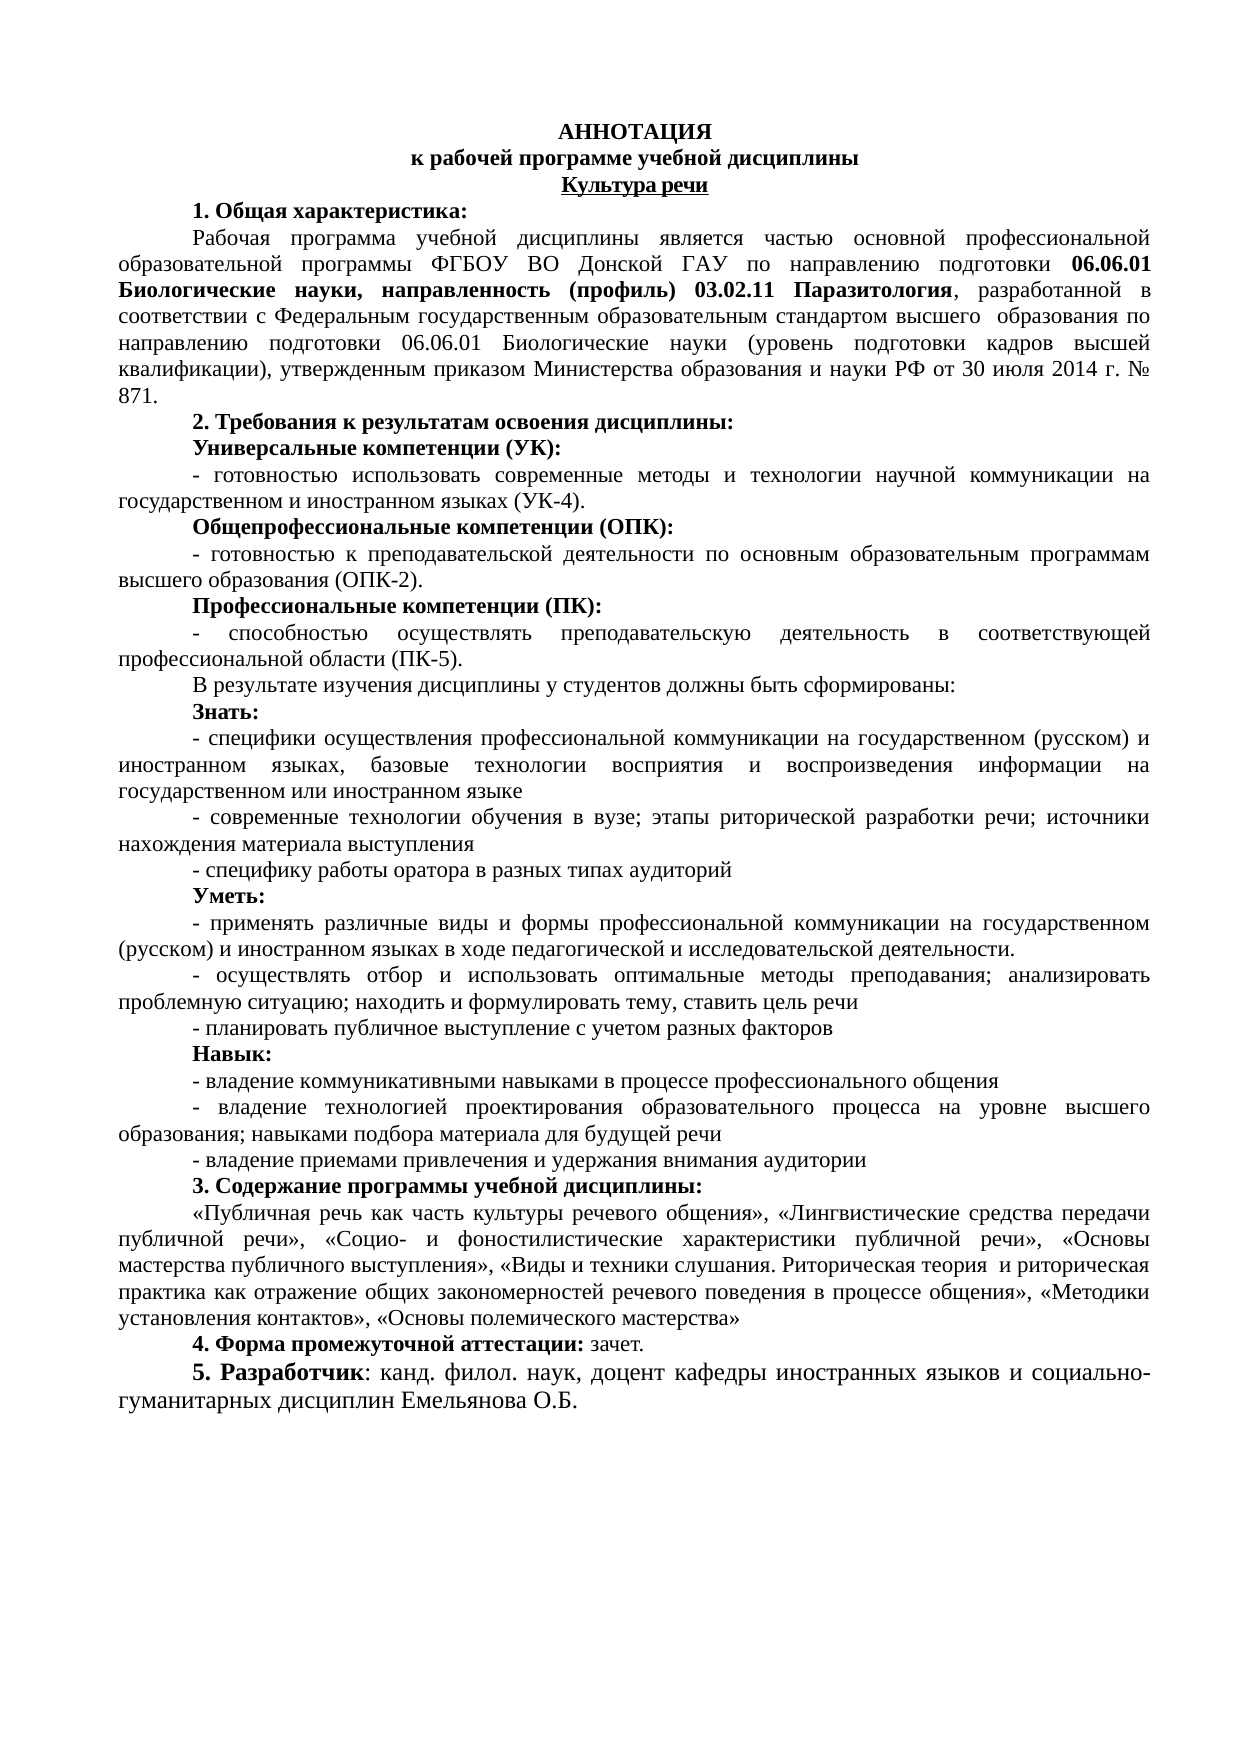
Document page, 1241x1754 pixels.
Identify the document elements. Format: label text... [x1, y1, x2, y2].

text - владение приемами привлечения и удержания внимания аудитории [118, 1146, 1152, 1172]
text Общепрофессиональные компетенции (ОПК): [118, 513, 1152, 540]
text - готовностью к преподавательской деятельности по основным образовательным программам высшего образования (ОПК-2). [118, 540, 1152, 592]
text Навык: [118, 1041, 1152, 1067]
text 4. Форма промежуточной аттестации: зачет. [118, 1330, 1152, 1357]
text Профессиональные компетенции (ПК): [118, 592, 1152, 619]
text - планировать публичное выступление с учетом разных факторов [118, 1014, 1152, 1041]
text - специфику работы оратора в разных типах аудиторий [118, 856, 1152, 882]
text 3. Содержание программы учебной дисциплины: [118, 1172, 1152, 1199]
list Культура речи [118, 171, 1152, 197]
text Знать: [118, 698, 1152, 724]
text - готовностью использовать современные методы и технологии научной коммуникации на государственном и иностранном языках (УК-4). [118, 461, 1152, 513]
text В результате изучения дисциплины у студентов должны быть сформированы: [118, 672, 1152, 698]
text - современные технологии обучения в вузе; этапы риторической разработки речи; источники нахождения материала выступления [118, 803, 1152, 856]
text Уметь: [118, 882, 1152, 909]
text 5. Разработчик: канд. филол. наук, доцент кафедры иностранных языков и социально-гуманитарных дисциплин Емельянова О.Б. [118, 1357, 1152, 1414]
text Рабочая программа учебной дисциплины является частью основной профессиональной образовательной программы ФГБОУ ВО Донской ГАУ по направлению подготовки 06.06.01 Биологические науки, направленность (профиль) 03.02.11 Паразитология, разработанной в соответствии с Федеральным государственным образовательным стандартом высшего образования по направлению подготовки 06.06.01 Биологические науки (уровень подготовки кадров высшей квалификации), утвержденным приказом Министерства образования и науки РФ от 30 июля 2014 г. № 871. [118, 223, 1152, 408]
text АННОТАЦИЯ [118, 118, 1152, 144]
text - владение коммуникативными навыками в процессе профессионального общения [118, 1067, 1152, 1093]
text Универсальные компетенции (УК): [118, 434, 1152, 461]
text «Публичная речь как часть культуры речевого общения», «Лингвистические средства передачи публичной речи», «Социо- и фоностилистические характеристики публичной речи», «Основы мастерства публичного выступления», «Виды и техники слушания. Риторическая теория и риторическая практика как отражение общих закономерностей речевого поведения в процессе общения», «Методики установления контактов», «Основы полемического мастерства» [118, 1199, 1152, 1330]
text - владение технологией проектирования образовательного процесса на уровне высшего образования; навыками подбора материала для будущей речи [118, 1093, 1152, 1146]
text - специфики осуществления профессиональной коммуникации на государственном (русском) и иностранном языках, базовые технологии восприятия и воспроизведения информации на государственном или иностранном языке [118, 724, 1152, 803]
text - осуществлять отбор и использовать оптимальные методы преподавания; анализировать проблемную ситуацию; находить и формулировать тему, ставить цель речи [118, 961, 1152, 1014]
text - применять различные виды и формы профессиональной коммуникации на государственном (русском) и иностранном языках в ходе педагогической и исследовательской деятельности. [118, 909, 1152, 961]
text 2. Требования к результатам освоения дисциплины: [118, 408, 1152, 434]
text к рабочей программе учебной дисциплины [118, 144, 1152, 171]
list 1. Общая характеристика: [118, 197, 1152, 223]
text - способностью осуществлять преподавательскую деятельность в соответствующей профессиональной области (ПК-5). [118, 619, 1152, 672]
